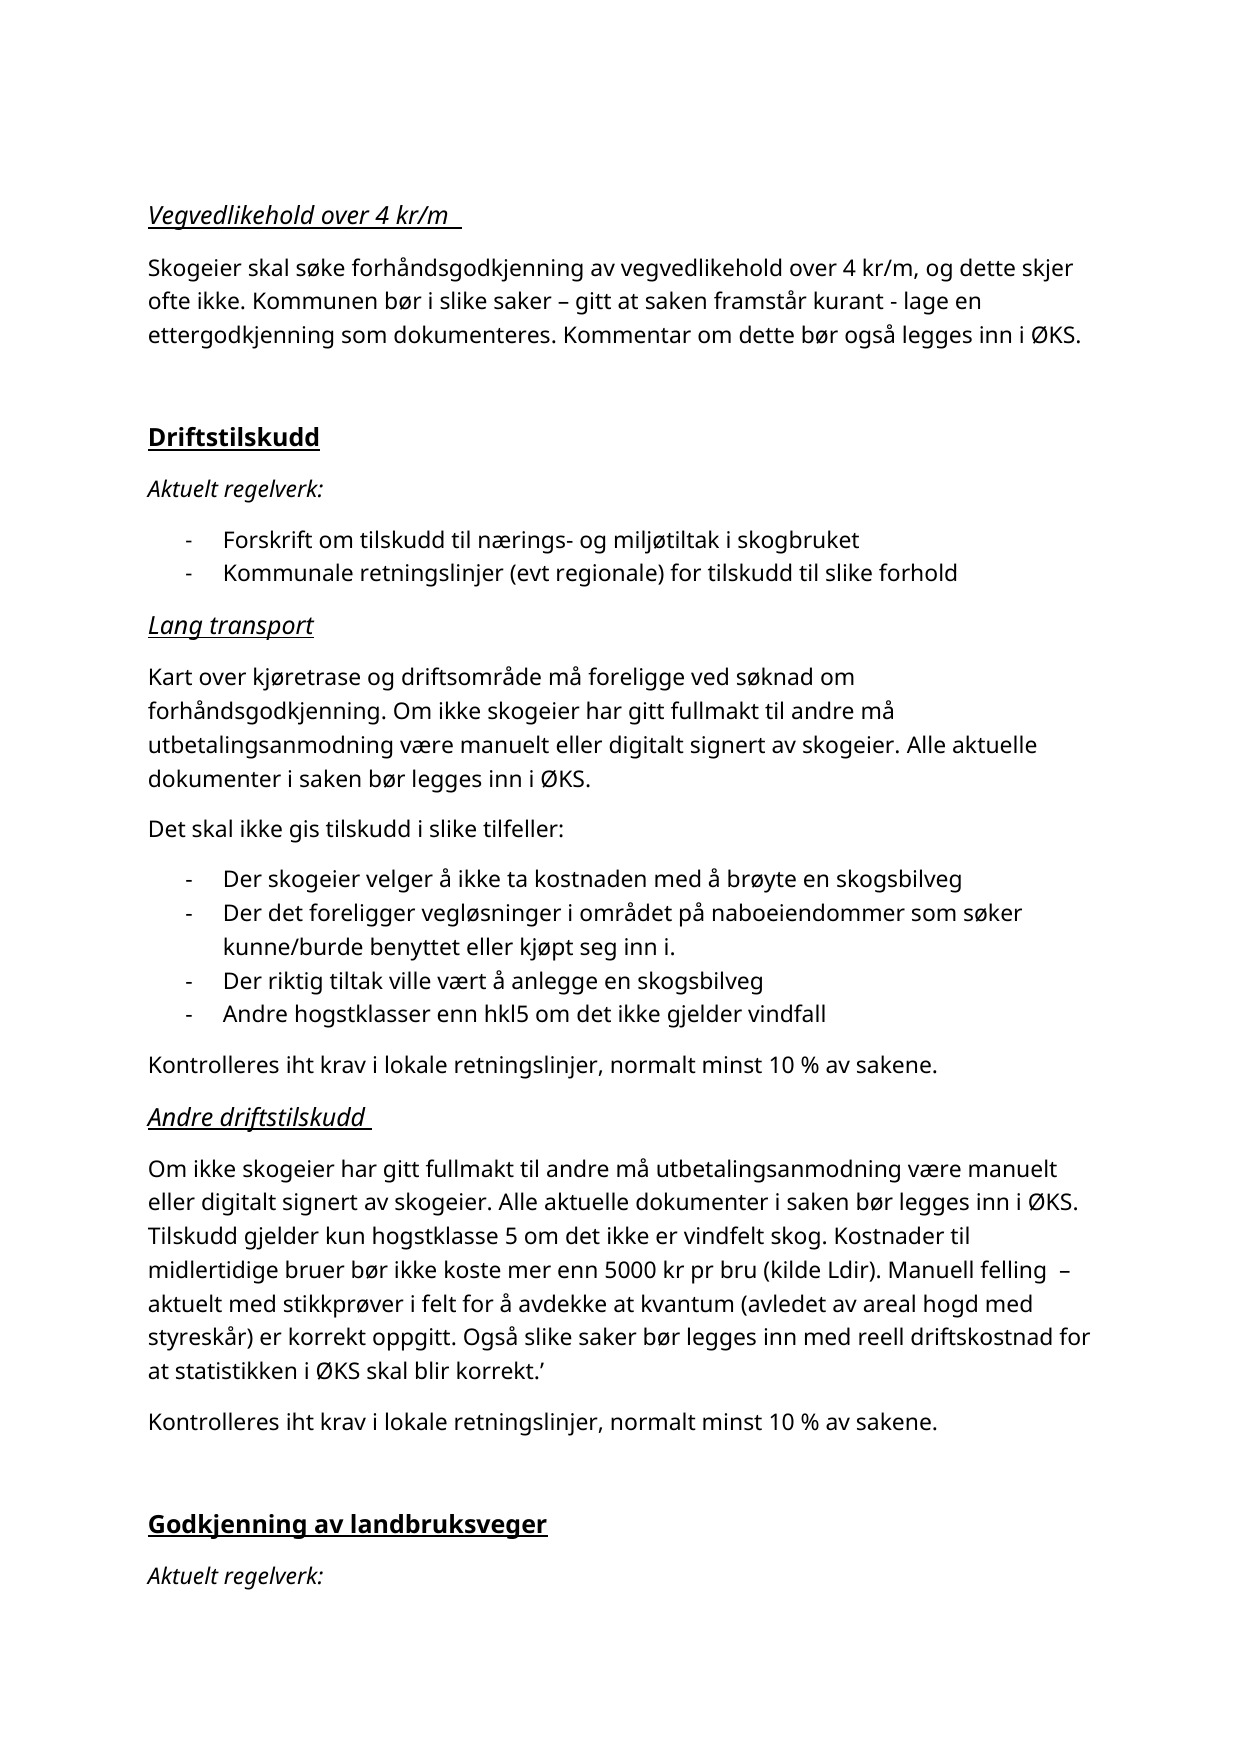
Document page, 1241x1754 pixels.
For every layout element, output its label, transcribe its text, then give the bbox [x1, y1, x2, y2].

list Der riktig tiltak ville vært å anlegge en skogsbilveg [185, 964, 1093, 996]
text Kontrolleres iht krav i lokale retningslinjer, normalt minst 10 % av sakene. [148, 1406, 1093, 1437]
list Forskrift om tilskudd til nærings- og miljøtiltak i skogbruket [185, 524, 1093, 555]
text Kart over kjøretrase og driftsområde må foreligge ved søknad om forhåndsgodkjenning. Om ikke skogeier har gitt fullmakt til andre må utbetalingsanmodning være manuelt eller digitalt signert av skogeier. Alle aktuelle dokumenter i saken bør legges inn i ØKS. [148, 661, 1093, 794]
text Om ikke skogeier har gitt fullmakt til andre må utbetalingsanmodning være manuelt eller digitalt signert av skogeier. Alle aktuelle dokumenter i saken bør legges inn i ØKS. Tilskudd gjelder kun hogstklasse 5 om det ikke er vindfelt skog. Kostnader til midlertidige bruer bør ikke koste mer enn 5000 kr pr bru (kilde Ldir). Manuell felling – aktuelt med stikkprøver i felt for å avdekke at kvantum (avledet av areal hogd med styreskår) er korrekt oppgitt. Også slike saker bør legges inn med reell driftskostnad for at statistikken i ØKS skal blir korrekt.’ [148, 1153, 1093, 1386]
list Der skogeier velger å ikke ta kostnaden med å brøyte en skogsbilveg [185, 863, 1093, 894]
text Godkjenning av landbruksveger [148, 1506, 1093, 1540]
text Aktuelt regelverk: [148, 473, 1093, 504]
list Andre hogstklasser enn hkl5 om det ikke gjelder vindfall [185, 998, 1093, 1029]
text Driftstilskudd [148, 420, 1093, 454]
text Kontrolleres iht krav i lokale retningslinjer, normalt minst 10 % av sakene. [148, 1049, 1093, 1080]
text Andre driftstilskudd [148, 1099, 1093, 1133]
text Vegvedlikehold over 4 kr/m [148, 198, 1093, 232]
text Aktuelt regelverk: [148, 1560, 1093, 1591]
text Skogeier skal søke forhåndsgodkjenning av vegvedlikehold over 4 kr/m, og dette skjer ofte ikke. Kommunen bør i slike saker – gitt at saken framstår kurant - lage en ettergodkjenning som dokumenteres. Kommentar om dette bør også legges inn i ØKS. [148, 251, 1093, 350]
list Der det foreligger vegløsninger i området på naboeiendommer som søker kunne/burde benyttet eller kjøpt seg inn i. [185, 897, 1093, 962]
text Lang transport [148, 608, 1093, 642]
list Kommunale retningslinjer (evt regionale) for tilskudd til slike forhold [185, 557, 1093, 589]
text Det skal ikke gis tilskudd i slike tilfeller: [148, 813, 1093, 844]
